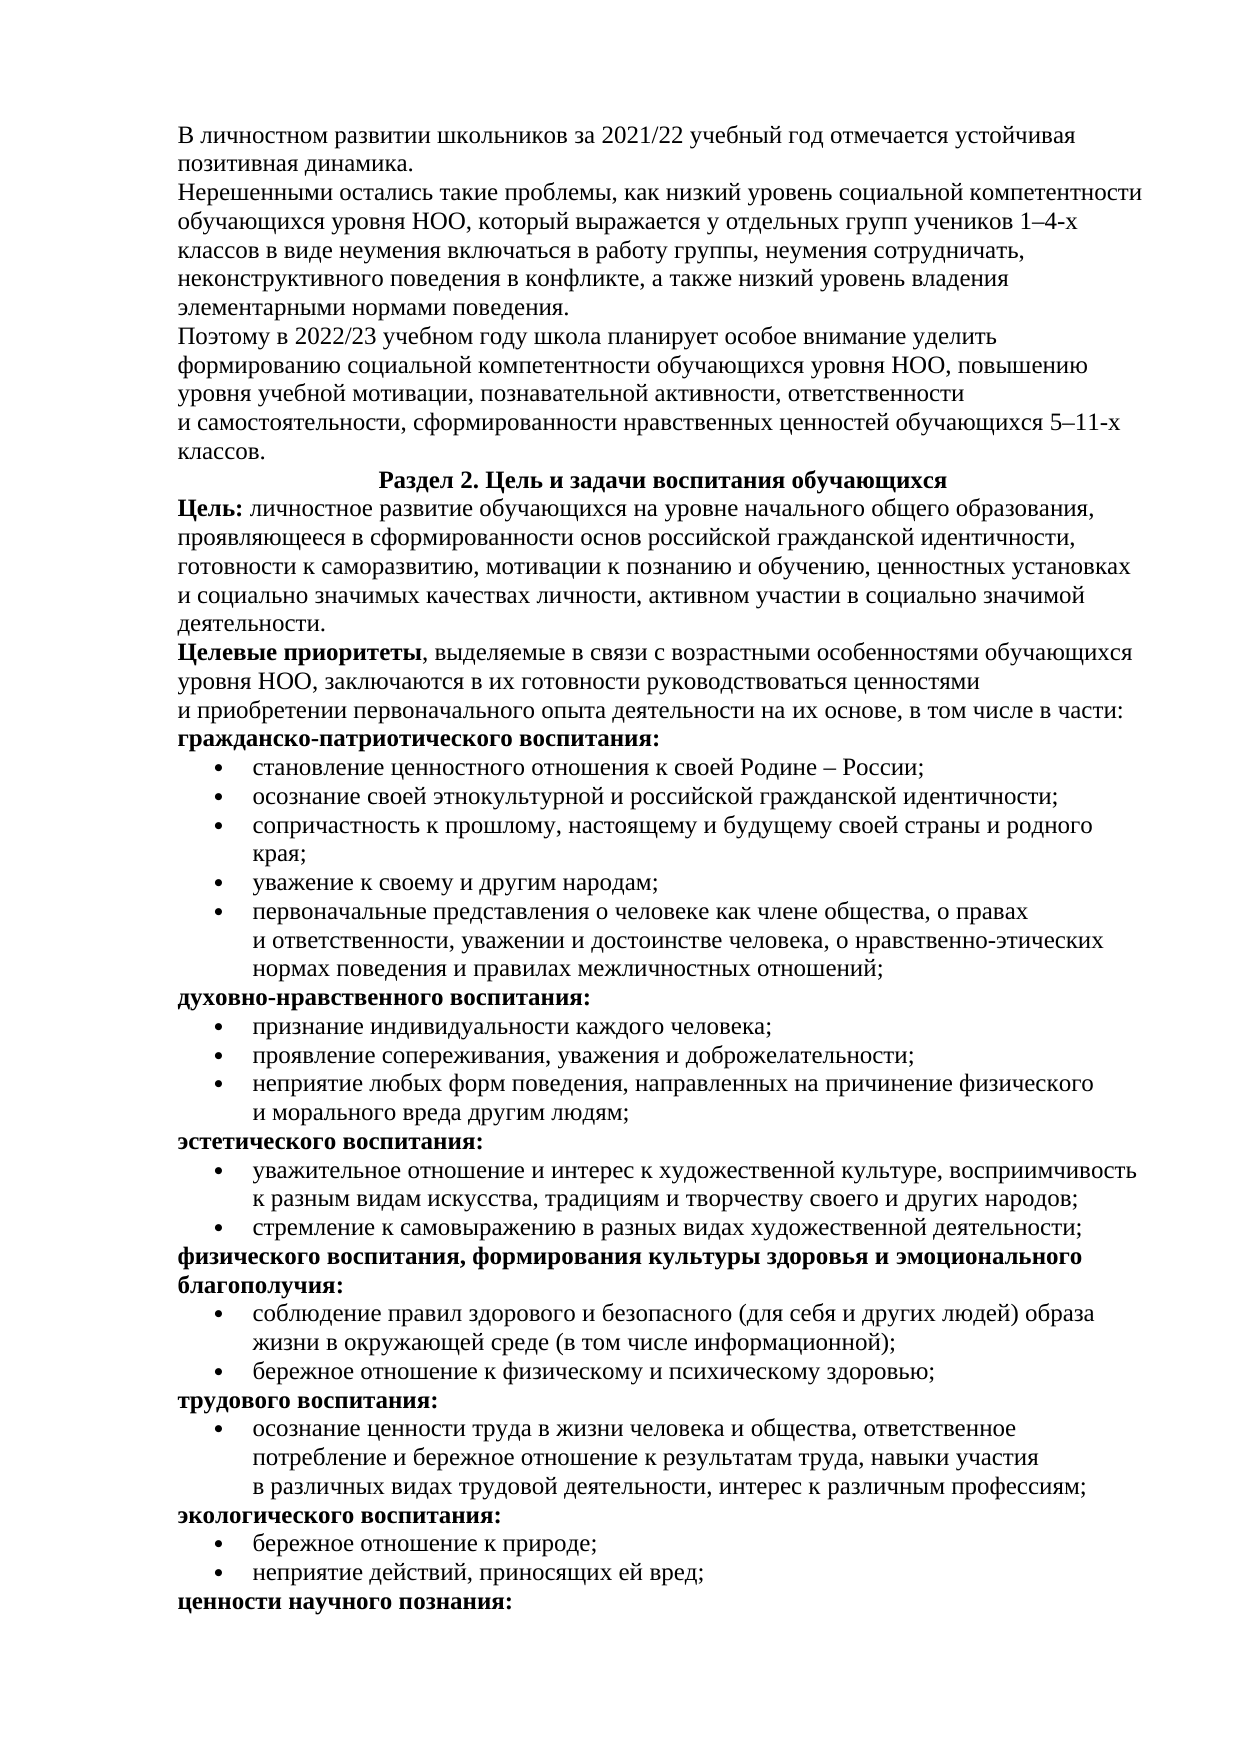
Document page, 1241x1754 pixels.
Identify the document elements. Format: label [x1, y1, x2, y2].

table_header [176, 118, 1150, 1616]
